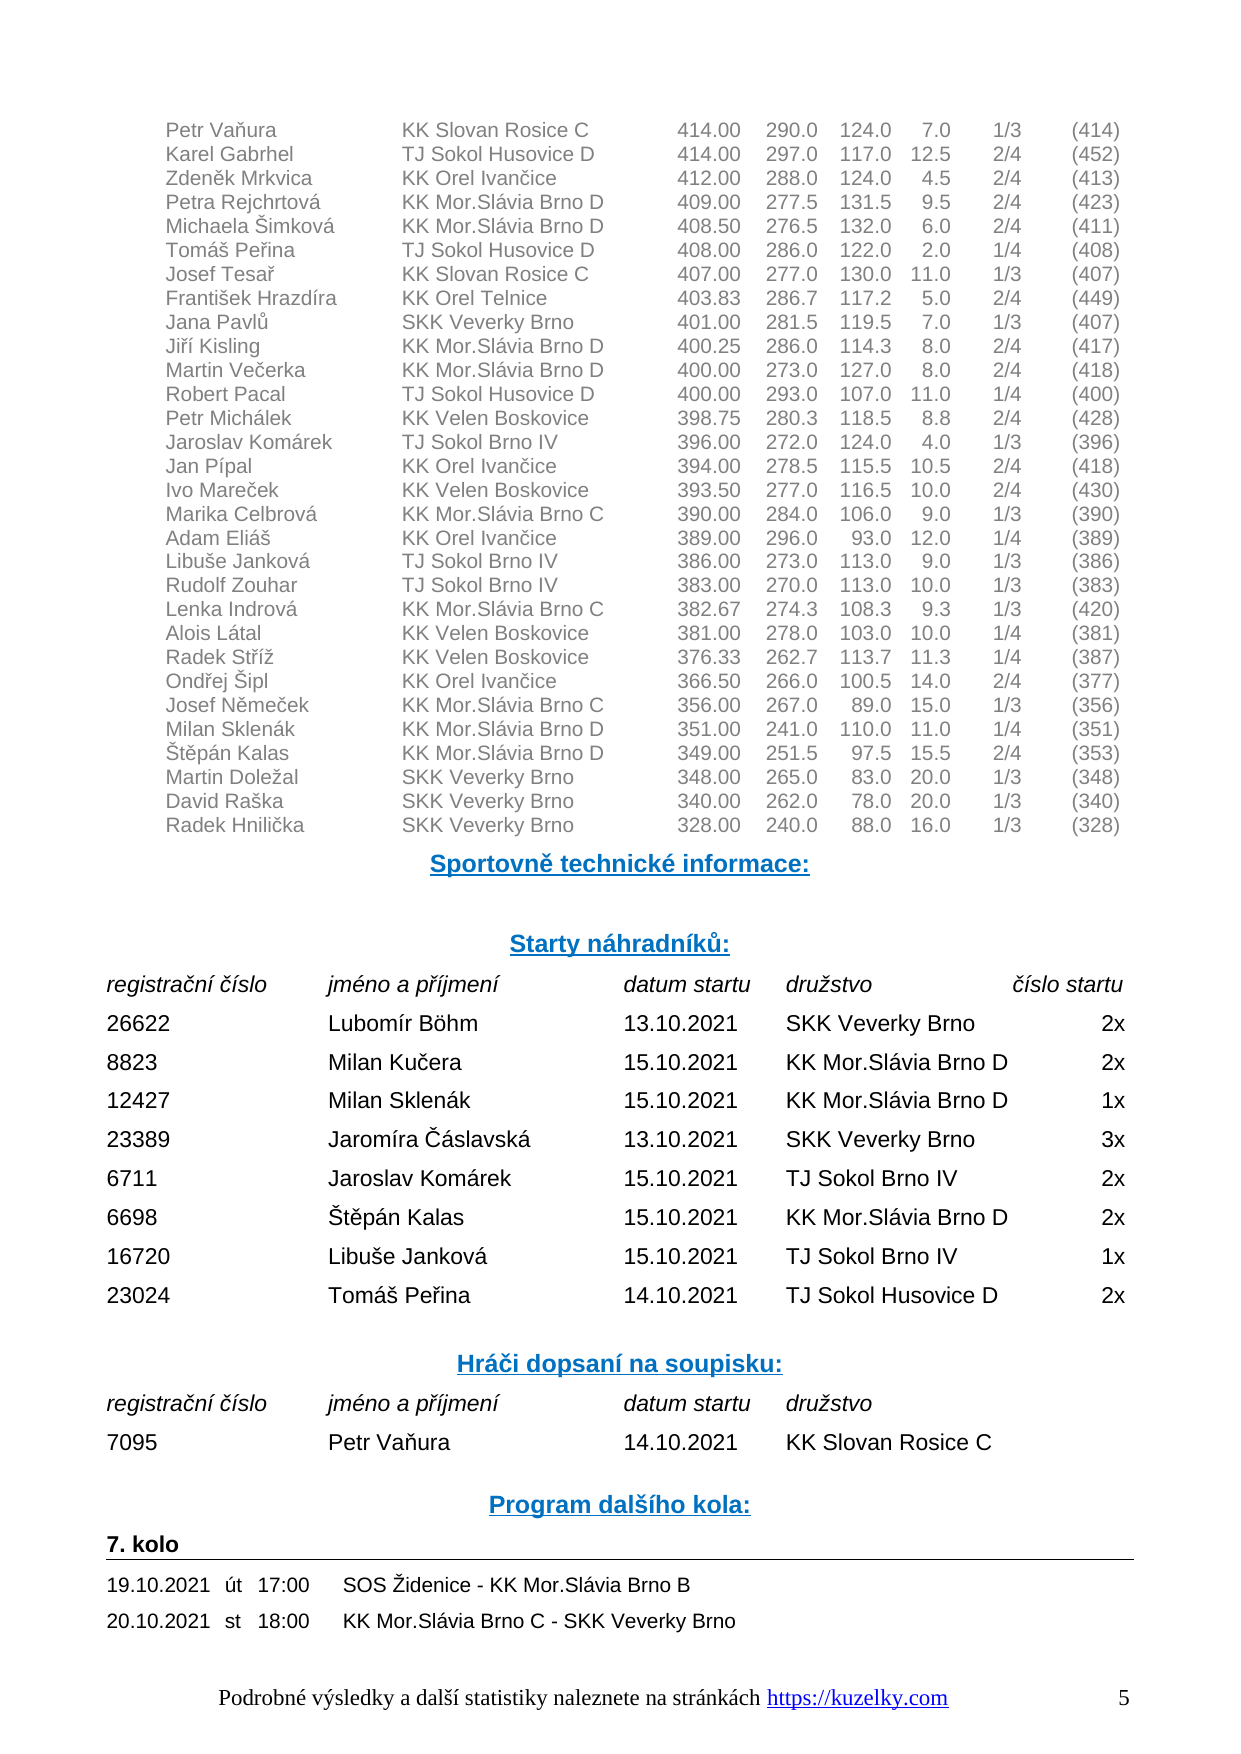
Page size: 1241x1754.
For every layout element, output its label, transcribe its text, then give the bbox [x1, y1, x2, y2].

text Marika Celbrová KK Mor.Slávia Brno C 390.00 284.0 106.0 9.0 1/3 (390) [106, 501, 1134, 525]
text 7. kolo [106, 1531, 1134, 1559]
text Martin Večerka KK Mor.Slávia Brno D 400.00 273.0 127.0 8.0 2/4 (418) [106, 358, 1134, 382]
text Adam Eliáš KK Orel Ivančice 389.00 296.0 93.0 12.0 1/4 (389) [106, 525, 1134, 549]
text Radek Stříž KK Velen Boskovice 376.33 262.7 113.7 11.3 1/4 (387) [106, 645, 1134, 669]
text Robert Pacal TJ Sokol Husovice D 400.00 293.0 107.0 11.0 1/4 (400) [106, 382, 1134, 406]
text Jana Pavlů SKK Veverky Brno 401.00 281.5 119.5 7.0 1/3 (407) [106, 310, 1134, 334]
text Starty náhradníků: [94, 929, 1145, 958]
text Karel Gabrhel TJ Sokol Husovice D 414.00 297.0 117.0 12.5 2/4 (452) [106, 142, 1134, 166]
text Štěpán Kalas KK Mor.Slávia Brno D 349.00 251.5 97.5 15.5 2/4 (353) [106, 741, 1134, 765]
text Program dalšího kola: [94, 1490, 1145, 1518]
text Hráči dopsaní na soupisku: [94, 1320, 1145, 1378]
text 6698 Štěpán Kalas 15.10.2021 KK Mor.Slávia Brno D 2x [106, 1204, 1134, 1230]
text 16720 Libuše Janková 15.10.2021 TJ Sokol Brno IV 1x [106, 1243, 1134, 1269]
text František Hrazdíra KK Orel Telnice 403.83 286.7 117.2 5.0 2/4 (449) [106, 286, 1134, 310]
text 7095 Petr Vaňura 14.10.2021 KK Slovan Rosice C [106, 1429, 1134, 1456]
text Michaela Šimková KK Mor.Slávia Brno D 408.50 276.5 132.0 6.0 2/4 (411) [106, 214, 1134, 238]
text 23389 Jaromíra Čáslavská 13.10.2021 SKK Veverky Brno 3x [106, 1126, 1134, 1152]
text 6711 Jaroslav Komárek 15.10.2021 TJ Sokol Brno IV 2x [106, 1165, 1134, 1191]
text Alois Látal KK Velen Boskovice 381.00 278.0 103.0 10.0 1/4 (381) [106, 621, 1134, 645]
text Jaroslav Komárek TJ Sokol Brno IV 396.00 272.0 124.0 4.0 1/3 (396) [106, 429, 1134, 453]
text 19.10.2021 út 17:00 SOS Židenice - KK Mor.Slávia Brno B [106, 1573, 1134, 1597]
text Petr Michálek KK Velen Boskovice 398.75 280.3 118.5 8.8 2/4 (428) [106, 406, 1134, 429]
text Tomáš Peřina TJ Sokol Husovice D 408.00 286.0 122.0 2.0 1/4 (408) [106, 238, 1134, 262]
text Ivo Mareček KK Velen Boskovice 393.50 277.0 116.5 10.0 2/4 (430) [106, 477, 1134, 501]
text Josef Tesař KK Slovan Rosice C 407.00 277.0 130.0 11.0 1/3 (407) [106, 262, 1134, 286]
text Petra Rejchrtová KK Mor.Slávia Brno D 409.00 277.5 131.5 9.5 2/4 (423) [106, 190, 1134, 214]
text Petr Vaňura KK Slovan Rosice C 414.00 290.0 124.0 7.0 1/3 (414) [106, 118, 1134, 142]
text Libuše Janková TJ Sokol Brno IV 386.00 273.0 113.0 9.0 1/3 (386) [106, 549, 1134, 573]
text 26622 Lubomír Böhm 13.10.2021 SKK Veverky Brno 2x [106, 1009, 1134, 1036]
text Radek Hnilička SKK Veverky Brno 328.00 240.0 88.0 16.0 1/3 (328) [106, 813, 1134, 837]
text Jiří Kisling KK Mor.Slávia Brno D 400.25 286.0 114.3 8.0 2/4 (417) [106, 334, 1134, 358]
text David Raška SKK Veverky Brno 340.00 262.0 78.0 20.0 1/3 (340) [106, 789, 1134, 813]
text 20.10.2021 st 18:00 KK Mor.Slávia Brno C - SKK Veverky Brno [106, 1609, 1134, 1633]
text registrační číslo jméno a příjmení datum startu družstvo číslo startu [106, 971, 1134, 997]
text 23024 Tomáš Peřina 14.10.2021 TJ Sokol Husovice D 2x [106, 1282, 1134, 1308]
text Milan Sklenák KK Mor.Slávia Brno D 351.00 241.0 110.0 11.0 1/4 (351) [106, 717, 1134, 741]
text Martin Doležal SKK Veverky Brno 348.00 265.0 83.0 20.0 1/3 (348) [106, 765, 1134, 789]
text Rudolf Zouhar TJ Sokol Brno IV 383.00 270.0 113.0 10.0 1/3 (383) [106, 573, 1134, 597]
text 8823 Milan Kučera 15.10.2021 KK Mor.Slávia Brno D 2x [106, 1048, 1134, 1075]
text Lenka Indrová KK Mor.Slávia Brno C 382.67 274.3 108.3 9.3 1/3 (420) [106, 597, 1134, 621]
text Jan Pípal KK Orel Ivančice 394.00 278.5 115.5 10.5 2/4 (418) [106, 453, 1134, 477]
text Sportovně technické informace: [94, 849, 1145, 878]
text 12427 Milan Sklenák 15.10.2021 KK Mor.Slávia Brno D 1x [106, 1087, 1134, 1114]
text Josef Němeček KK Mor.Slávia Brno C 356.00 267.0 89.0 15.0 1/3 (356) [106, 693, 1134, 717]
text registrační číslo jméno a příjmení datum startu družstvo [106, 1390, 1134, 1417]
text Zdeněk Mrkvica KK Orel Ivančice 412.00 288.0 124.0 4.5 2/4 (413) [106, 166, 1134, 190]
text Ondřej Šipl KK Orel Ivančice 366.50 266.0 100.5 14.0 2/4 (377) [106, 669, 1134, 693]
